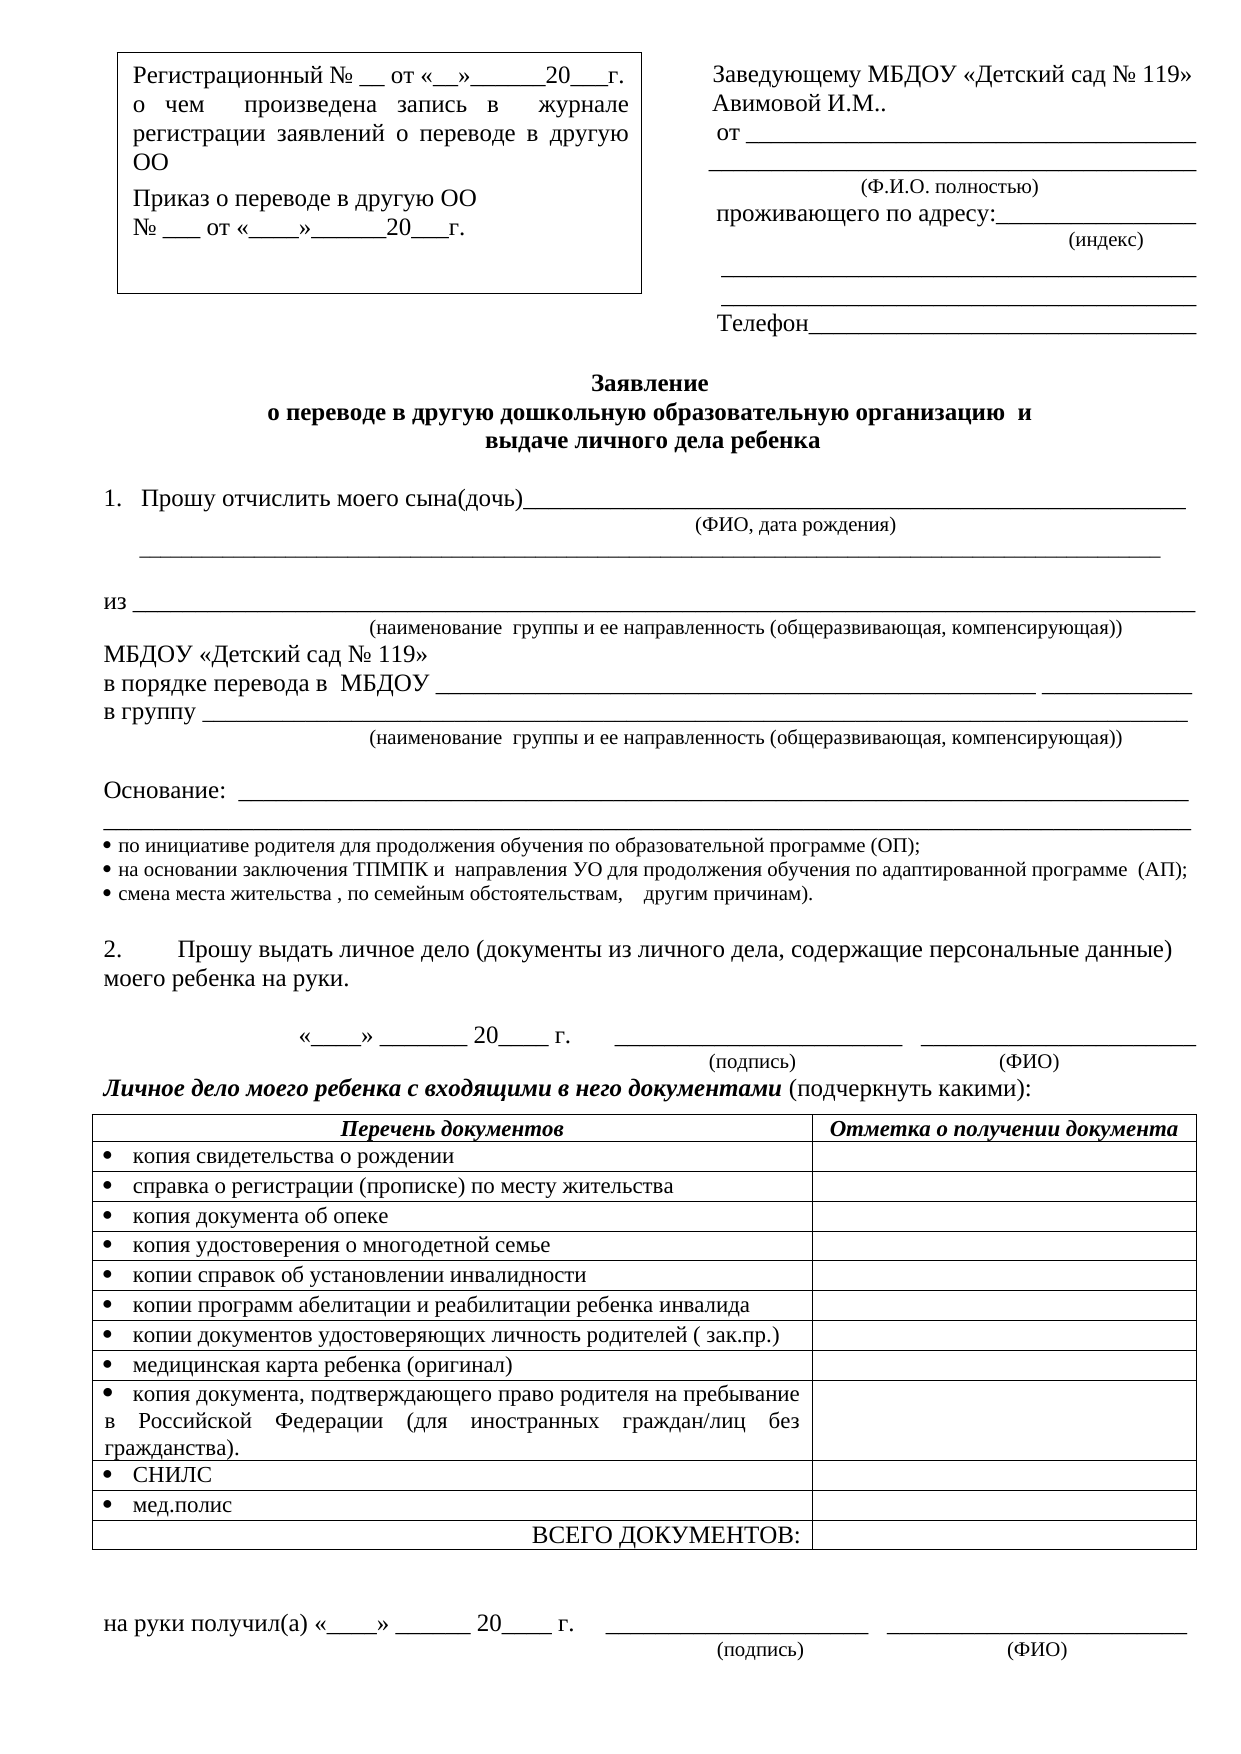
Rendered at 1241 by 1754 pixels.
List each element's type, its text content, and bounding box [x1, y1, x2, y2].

text Основание: ____________________________________________________________________________ [103, 776, 1196, 804]
list на основании заключения ТПМПК и направления УО для продолжения обучения по адаптированной программе (АП); [103, 857, 1196, 881]
table_cell [813, 1291, 1196, 1320]
table_cell [813, 1381, 1196, 1460]
list по инициативе родителя для продолжения обучения по образовательной программе (ОП); [103, 833, 1196, 857]
table_cell [813, 1351, 1196, 1379]
table_cell [813, 1321, 1196, 1350]
table_cell [813, 1172, 1196, 1201]
table_cell копии программ абелитации и реабилитации ребенка инвалида [93, 1291, 812, 1320]
text от ____________________________________ [642, 117, 1196, 145]
table_cell справка о регистрации (прописке) по месту жительства [93, 1172, 812, 1201]
text (индекс) [642, 227, 1196, 251]
table_cell [813, 1232, 1196, 1260]
table_cell мед.полис [93, 1491, 812, 1519]
table_cell копия свидетельства о рождении [93, 1142, 812, 1171]
table_cell [813, 1142, 1196, 1171]
text проживающего по адресу:________________ [642, 198, 1196, 227]
text Личное дело моего ребенка с входящими в него документами (подчеркнуть какими): [103, 1073, 1196, 1102]
text на руки получил(а) «____» ______ 20____ г. _____________________ ________________________ [103, 1608, 1196, 1637]
text Заведующему МБДОУ «Детский сад № 119» [642, 59, 1196, 88]
list смена места жительства , по семейным обстоятельствам, другим причинам). [103, 881, 1196, 905]
table_cell ВСЕГО ДОКУМЕНТОВ: [93, 1521, 812, 1549]
table_cell СНИЛС [93, 1461, 812, 1490]
text (подпись) (ФИО) [103, 1637, 1196, 1661]
text __________________________________________________________________________________________________ [103, 536, 1196, 560]
table_header Отметка о получении документа [813, 1115, 1196, 1141]
text Заявление [103, 368, 1196, 397]
table_cell копия документа об опеке [93, 1202, 812, 1231]
table_cell копия документа, подтверждающего право родителя на пребывание в Российской Федерации (для иностранных граждан/лиц без гражданства). [93, 1381, 812, 1460]
text _______________________________________________________________________________________ [103, 804, 1196, 833]
text ______________________________________ ______________________________________ [177, 251, 1196, 308]
text о переводе в другую дошкольную образовательную организацию и [103, 397, 1196, 425]
text (Ф.И.О. полностью) [642, 174, 1196, 198]
table_cell [813, 1521, 1196, 1549]
text «____» _______ 20____ г. _______________________ ______________________ [103, 1020, 1196, 1049]
text в порядке перевода в МБДОУ ________________________________________________ ____________ в группу ______________________________________________________________________________________ [103, 668, 1196, 725]
text из _____________________________________________________________________________________ [103, 586, 1196, 615]
list Прошу отчислить моего сына(дочь)_____________________________________________________ [103, 483, 1196, 512]
text Телефон_______________________________ [177, 308, 1196, 337]
table_cell копия удостоверения о многодетной семье [93, 1232, 812, 1260]
text (ФИО, дата рождения) [103, 512, 1196, 536]
text (подпись) (ФИО) [103, 1049, 1196, 1073]
text выдаче личного дела ребенка [103, 425, 1196, 454]
table_cell медицинская карта ребенка (оригинал) [93, 1351, 812, 1379]
text (наименование группы и ее направленность (общеразвивающая, компенсирующая)) [103, 725, 1196, 749]
text _______________________________________ [642, 145, 1196, 174]
table_cell [813, 1261, 1196, 1290]
text МБДОУ «Детский сад № 119» [103, 639, 1196, 668]
table_cell копии документов удостоверяющих личность родителей ( зак.пр.) [93, 1321, 812, 1350]
list Прошу выдать личное дело (документы из личного дела, содержащие персональные данные) моего ребенка на руки. [103, 934, 1196, 991]
table_cell копии справок об установлении инвалидности [93, 1261, 812, 1290]
table_header Перечень документов [93, 1115, 812, 1141]
table_cell [813, 1461, 1196, 1490]
table_cell [813, 1202, 1196, 1231]
text Авимовой И.М.. [642, 88, 1196, 117]
text (наименование группы и ее направленность (общеразвивающая, компенсирующая)) [103, 615, 1196, 639]
table_cell [813, 1491, 1196, 1519]
